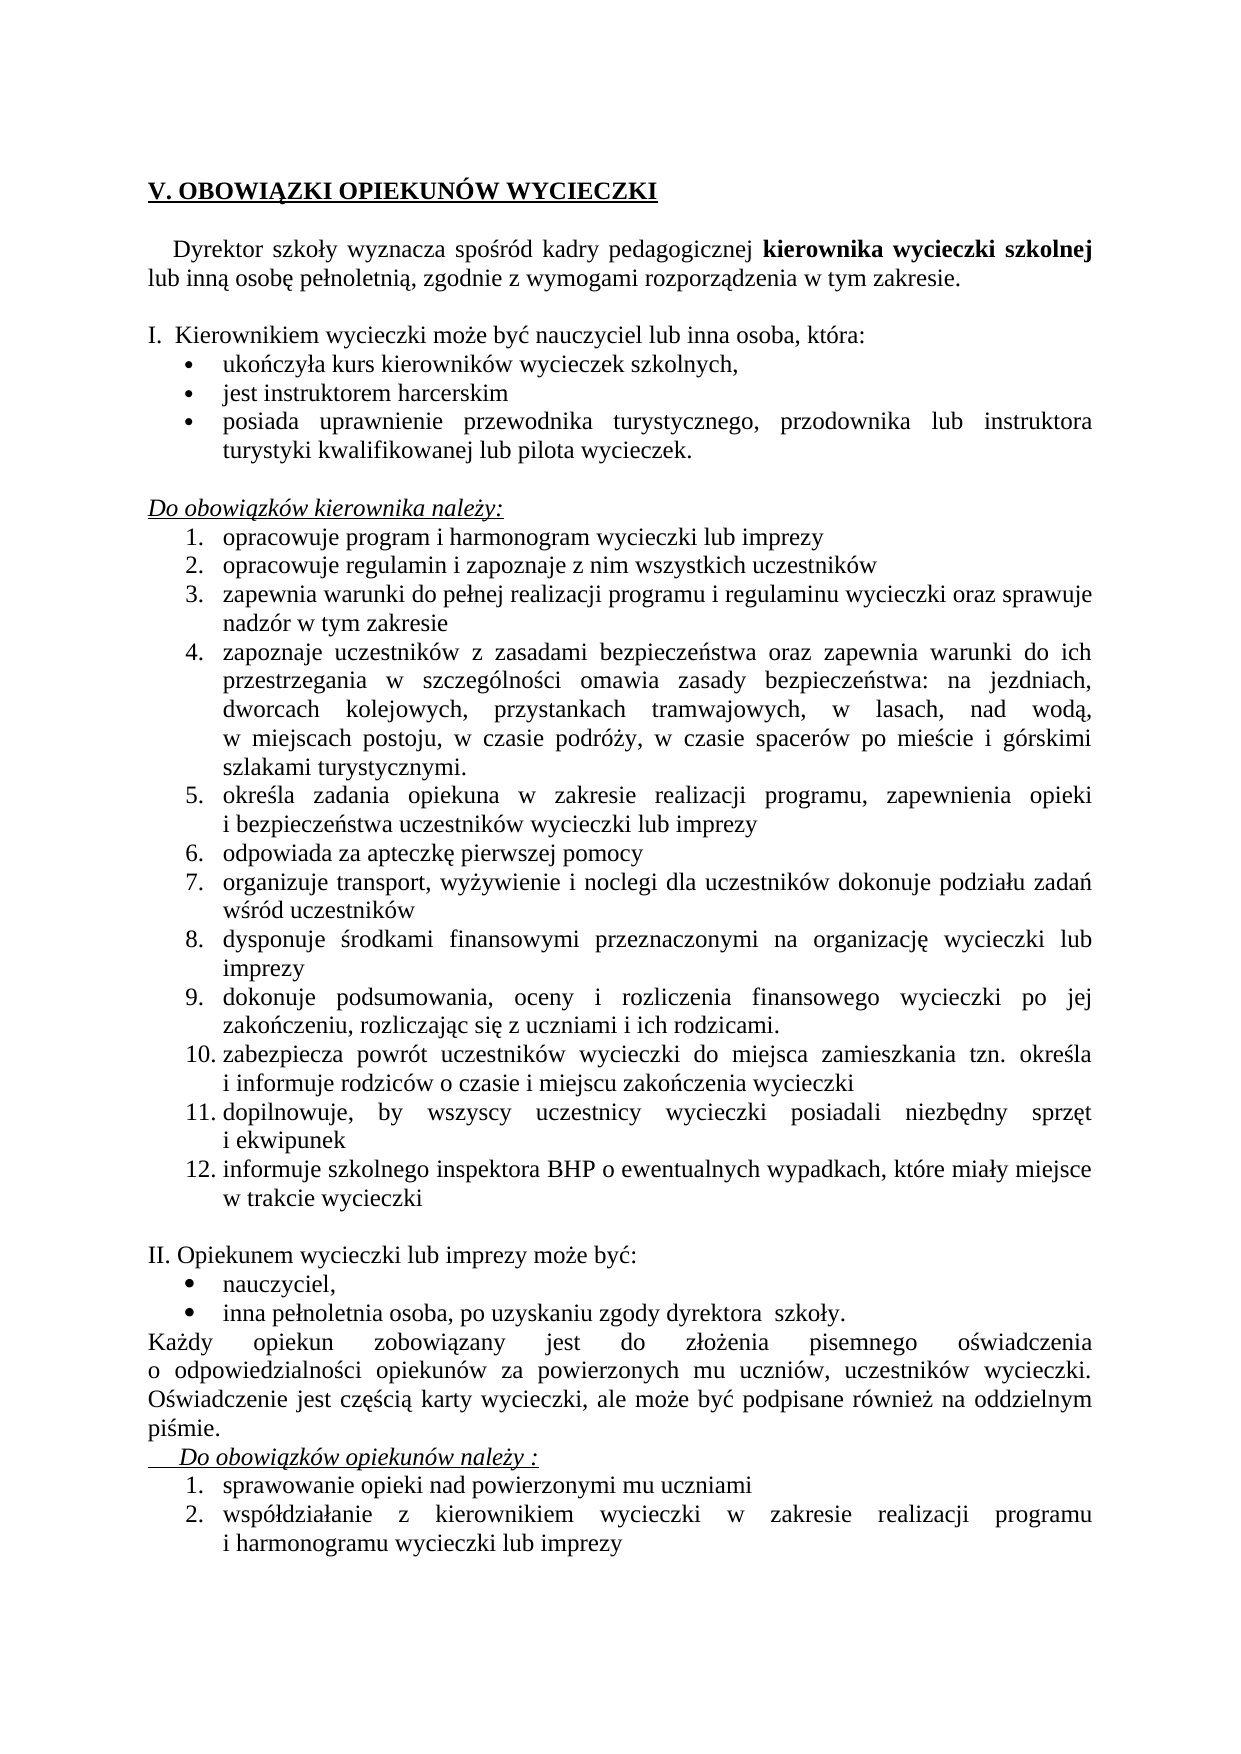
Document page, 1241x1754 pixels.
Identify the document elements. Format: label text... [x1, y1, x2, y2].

text II. Opiekunem wycieczki lub imprezy może być: [148, 1241, 1093, 1269]
text Dyrektor szkoły wyznacza spośród kadry pedagogicznej kierownika wycieczki szkolnej lub inną osobę pełnoletnią, zgodnie z wymogami rozporządzenia w tym zakresie. [148, 205, 1093, 291]
list współdziałanie z kierownikiem wycieczki w zakresie realizacji programu i harmonogramu wycieczki lub imprezy [185, 1499, 1093, 1557]
text Każdy opiekun zobowiązany jest do złożenia pisemnego oświadczenia o odpowiedzialności opiekunów za powierzonych mu uczniów, uczestników wycieczki. Oświadczenie jest częścią karty wycieczki, ale może być podpisane również na oddzielnym piśmie. Do obowiązków opiekunów należy : [148, 1327, 1093, 1471]
list ukończyła kurs kierowników wycieczek szkolnych, [185, 349, 1093, 378]
list posiada uprawnienie przewodnika turystycznego, przodownika lub instruktora turystyki kwalifikowanej lub pilota wycieczek. [185, 406, 1093, 464]
list informuje szkolnego inspektora BHP o ewentualnych wypadkach, które miały miejsce w trakcie wycieczki [185, 1154, 1093, 1212]
list dokonuje podsumowania, oceny i rozliczenia finansowego wycieczki po jej zakończeniu, rozliczając się z uczniami i ich rodzicami. [185, 982, 1093, 1039]
list dopilnowuje, by wszyscy uczestnicy wycieczki posiadali niezbędny sprzęt i ekwipunek [185, 1097, 1093, 1154]
list dysponuje środkami finansowymi przeznaczonymi na organizację wycieczki lub imprezy [185, 924, 1093, 982]
text Do obowiązków kierownika należy: [148, 493, 1093, 522]
list określa zadania opiekuna w zakresie realizacji programu, zapewnienia opieki i bezpieczeństwa uczestników wycieczki lub imprezy [185, 781, 1093, 838]
list jest instruktorem harcerskim [185, 378, 1093, 406]
list inna pełnoletnia osoba, po uzyskaniu zgody dyrektora szkoły. [185, 1298, 1093, 1327]
list zabezpiecza powrót uczestników wycieczki do miejsca zamieszkania tzn. określa i informuje rodziców o czasie i miejscu zakończenia wycieczki [185, 1039, 1093, 1097]
list nauczyciel, [185, 1269, 1093, 1298]
list sprawowanie opieki nad powierzonymi mu uczniami [185, 1471, 1093, 1499]
list zapoznaje uczestników z zasadami bezpieczeństwa oraz zapewnia warunki do ich przestrzegania w szczególności omawia zasady bezpieczeństwa: na jezdniach, dworcach kolejowych, przystankach tramwajowych, w lasach, nad wodą, w miejscach postoju, w czasie podróży, w czasie spacerów po mieście i górskimi szlakami turystycznymi. [185, 637, 1093, 781]
list zapewnia warunki do pełnej realizacji programu i regulaminu wycieczki oraz sprawuje nadzór w tym zakresie [185, 579, 1093, 637]
text V. OBOWIĄZKI OPIEKUNÓW WYCIECZKI [148, 148, 1093, 205]
text I. Kierownikiem wycieczki może być nauczyciel lub inna osoba, która: [148, 291, 1093, 349]
list opracowuje regulamin i zapoznaje z nim wszystkich uczestników [185, 551, 1093, 579]
list opracowuje program i harmonogram wycieczki lub imprezy [185, 522, 1093, 551]
list odpowiada za apteczkę pierwszej pomocy [185, 838, 1093, 867]
list organizuje transport, wyżywienie i noclegi dla uczestników dokonuje podziału zadań wśród uczestników [185, 867, 1093, 924]
